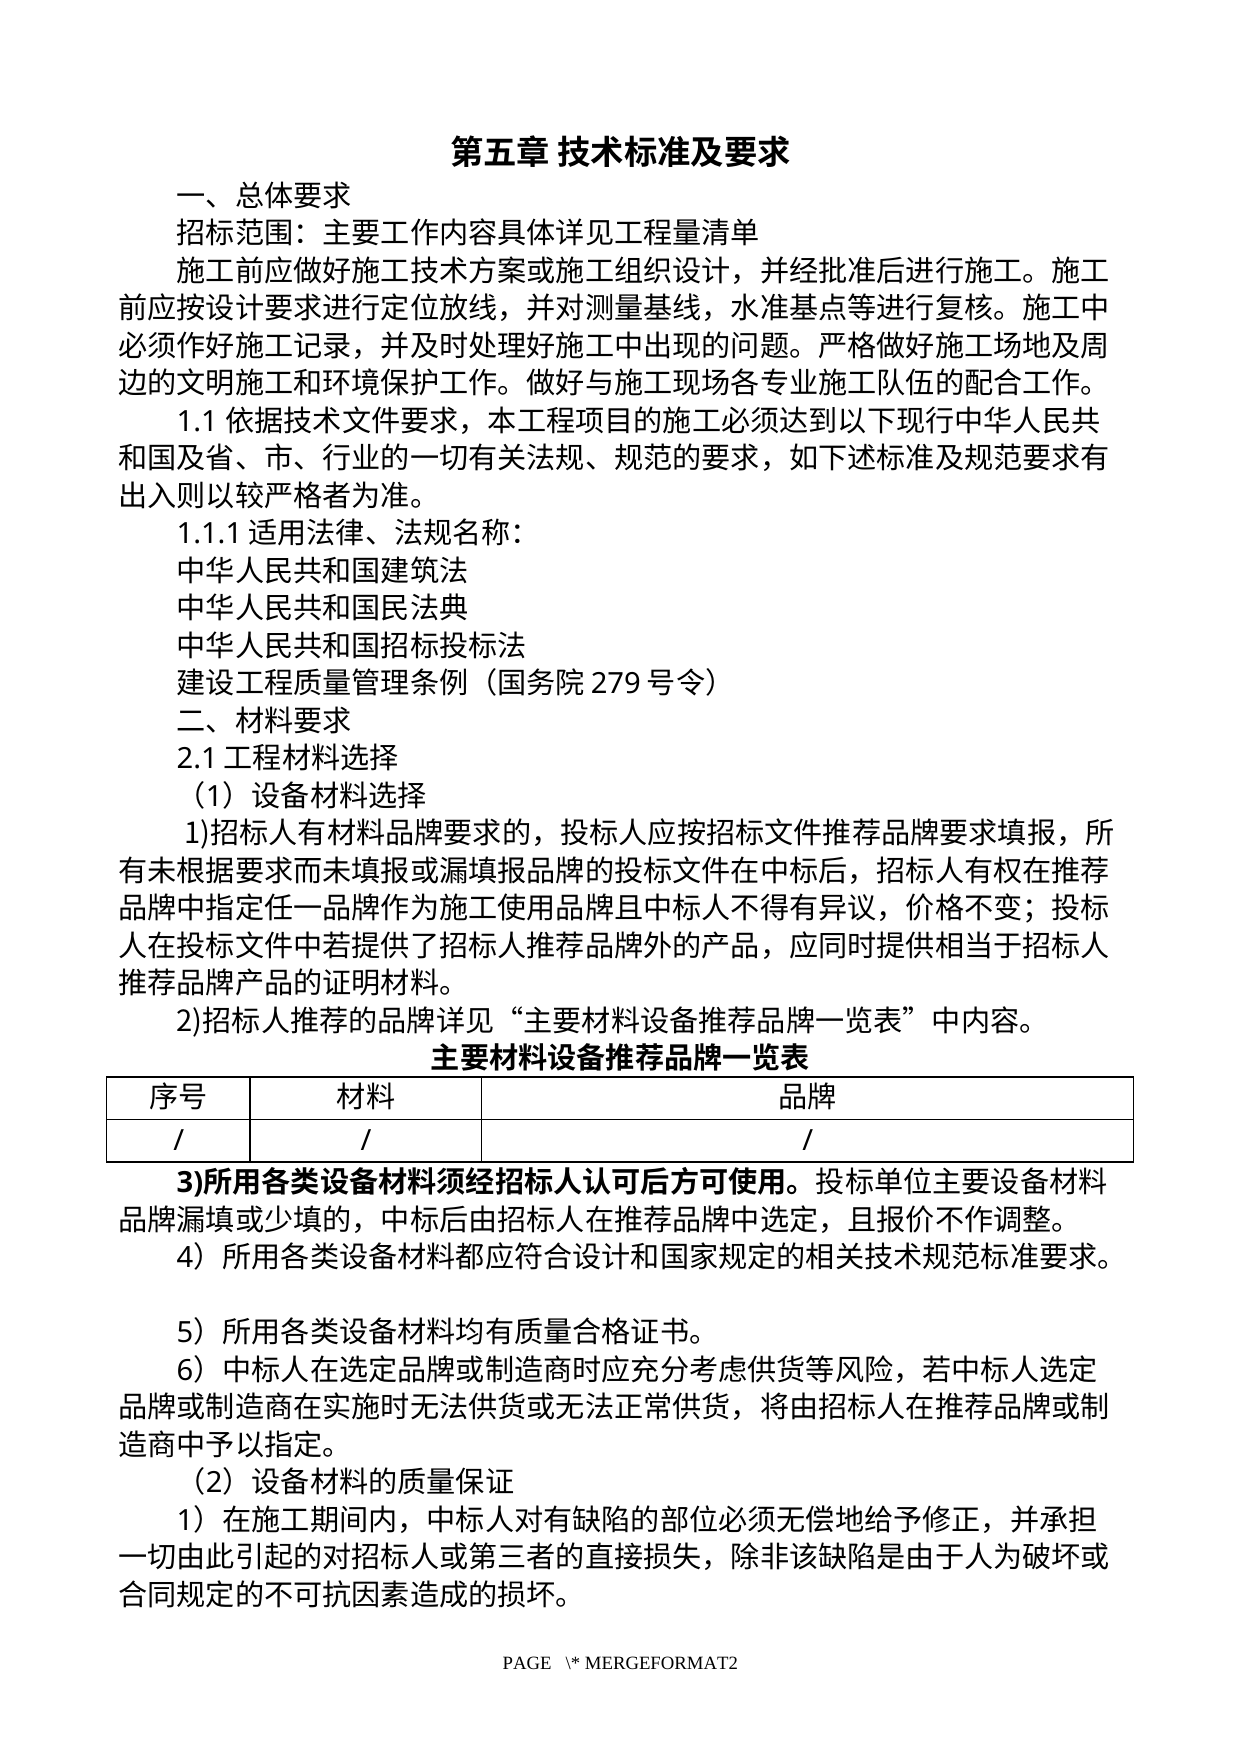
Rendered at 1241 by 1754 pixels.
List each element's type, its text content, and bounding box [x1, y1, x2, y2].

text 施工前应做好施工技术方案或施工组织设计，并经批准后进行施工。施工前应按设计要求进行定位放线，并对测量基线，水准基点等进行复核。施工中必须作好施工记录，并及时处理好施工中出现的问题。严格做好施工场地及周边的文明施工和环境保护工作。做好与施工现场各专业施工队伍的配合工作。 [118, 251, 1122, 401]
text 1)招标人有材料品牌要求的，投标人应按招标文件推荐品牌要求填报，所有未根据要求而未填报或漏填报品牌的投标文件在中标后，招标人有权在推荐品牌中指定任一品牌作为施工使用品牌且中标人不得有异议，价格不变；投标人在投标文件中若提供了招标人推荐品牌外的产品，应同时提供相当于招标人推荐品牌产品的证明材料。 [118, 814, 1122, 1001]
text 5）所用各类设备材料均有质量合格证书。 [118, 1312, 1122, 1350]
table_header 品牌 [482, 1078, 1133, 1119]
text 3)所用各类设备材料须经招标人认可后方可使用。投标单位主要设备材料品牌漏填或少填的，中标后由招标人在推荐品牌中选定，且报价不作调整。 [118, 1163, 1122, 1237]
text 主要材料设备推荐品牌一览表 [118, 1039, 1122, 1076]
text 2)招标人推荐的品牌详见“主要材料设备推荐品牌一览表”中内容。 [118, 1001, 1122, 1039]
table_header 材料 [251, 1078, 481, 1119]
text （1）设备材料选择 [118, 776, 1122, 814]
table_header 序号 [107, 1078, 249, 1119]
text 4）所用各类设备材料都应符合设计和国家规定的相关技术规范标准要求。 [118, 1237, 1122, 1312]
text 1.1.1适用法律、法规名称： [118, 514, 1122, 551]
text 建设工程质量管理条例（国务院279号令） [118, 664, 1122, 701]
title 第五章 技术标准及要求 [118, 118, 1122, 176]
table_cell / [482, 1120, 1133, 1161]
text 6）中标人在选定品牌或制造商时应充分考虑供货等风险，若中标人选定品牌或制造商在实施时无法供货或无法正常供货，将由招标人在推荐品牌或制造商中予以指定。 [118, 1350, 1122, 1462]
text 2.1工程材料选择 [118, 739, 1122, 776]
text 一、总体要求 [118, 176, 1122, 214]
text 中华人民共和国建筑法 [118, 551, 1122, 589]
text 1.1 依据技术文件要求，本工程项目的施工必须达到以下现行中华人民共和国及省、市、行业的一切有关法规、规范的要求，如下述标准及规范要求有出入则以较严格者为准。 [118, 401, 1122, 514]
table_cell / [107, 1120, 249, 1161]
text 中华人民共和国招标投标法 [118, 626, 1122, 664]
text （2）设备材料的质量保证 [118, 1462, 1122, 1500]
text 中华人民共和国民法典 [118, 589, 1122, 626]
text 1）在施工期间内，中标人对有缺陷的部位必须无偿地给予修正，并承担一切由此引起的对招标人或第三者的直接损失，除非该缺陷是由于人为破坏或合同规定的不可抗因素造成的损坏。 [118, 1500, 1122, 1612]
table_cell / [251, 1120, 481, 1161]
text 二、材料要求 [118, 701, 1122, 739]
text 招标范围：主要工作内容具体详见工程量清单 [118, 214, 1122, 251]
